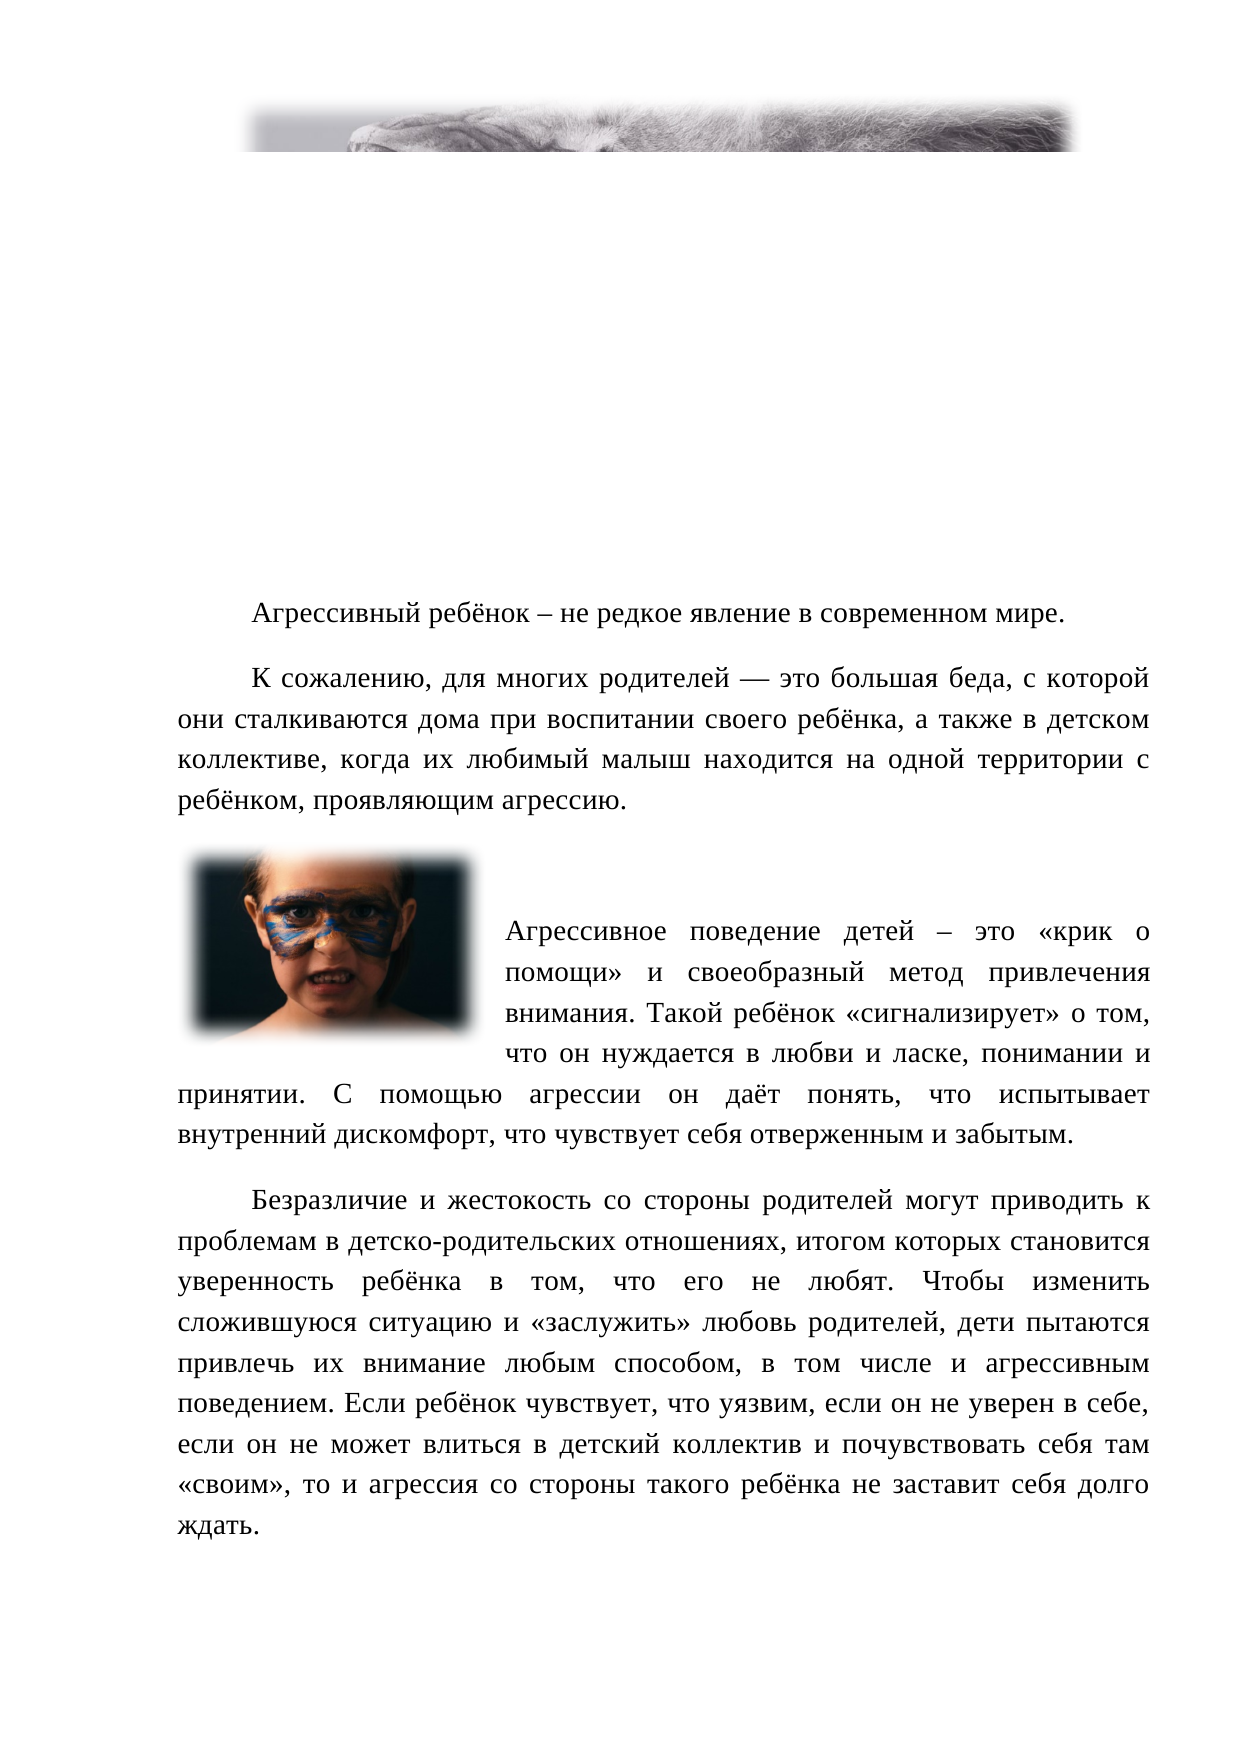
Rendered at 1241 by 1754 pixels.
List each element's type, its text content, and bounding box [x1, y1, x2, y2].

text Агрессивный ребёнок – не редкое явление в современном мире. [177, 152, 1152, 628]
text Агрессивное поведение детей – это «крик о помощи» и своеобразный метод привлечения внимания. Такой ребёнок «сигнализирует» о том, что он нуждается в любви и ласке, понимании и принятии. С помощью агрессии он даёт понять, что испытывает внутренний дискомфорт, что чувствует себя отверженным и забытым. [177, 906, 1152, 1150]
picture [206, 871, 457, 1018]
picture [263, 123, 1054, 152]
text К сожалению, для многих родителей — это большая беда, с которой они сталкиваются дома при воспитании своего ребёнка, а также в детском коллективе, когда их любимый малыш находится на одной территории с ребёнком, проявляющим агрессию. [177, 653, 1152, 816]
text Безразличие и жестокость со стороны родителей могут приводить к проблемам в детско-родительских отношениях, итогом которых становится уверенность ребёнка в том, что его не любят. Чтобы изменить сложившуюся ситуацию и «заслужить» любовь родителей, дети пытаются привлечь их внимание любым способом, в том числе и агрессивным поведением. Если ребёнок чувствует, что уязвим, если он не уверен в себе, если он не может влиться в детский коллектив и почувствовать себя там «своим», то и агрессия со стороны такого ребёнка не заставит себя долго ждать. [177, 1175, 1152, 1541]
